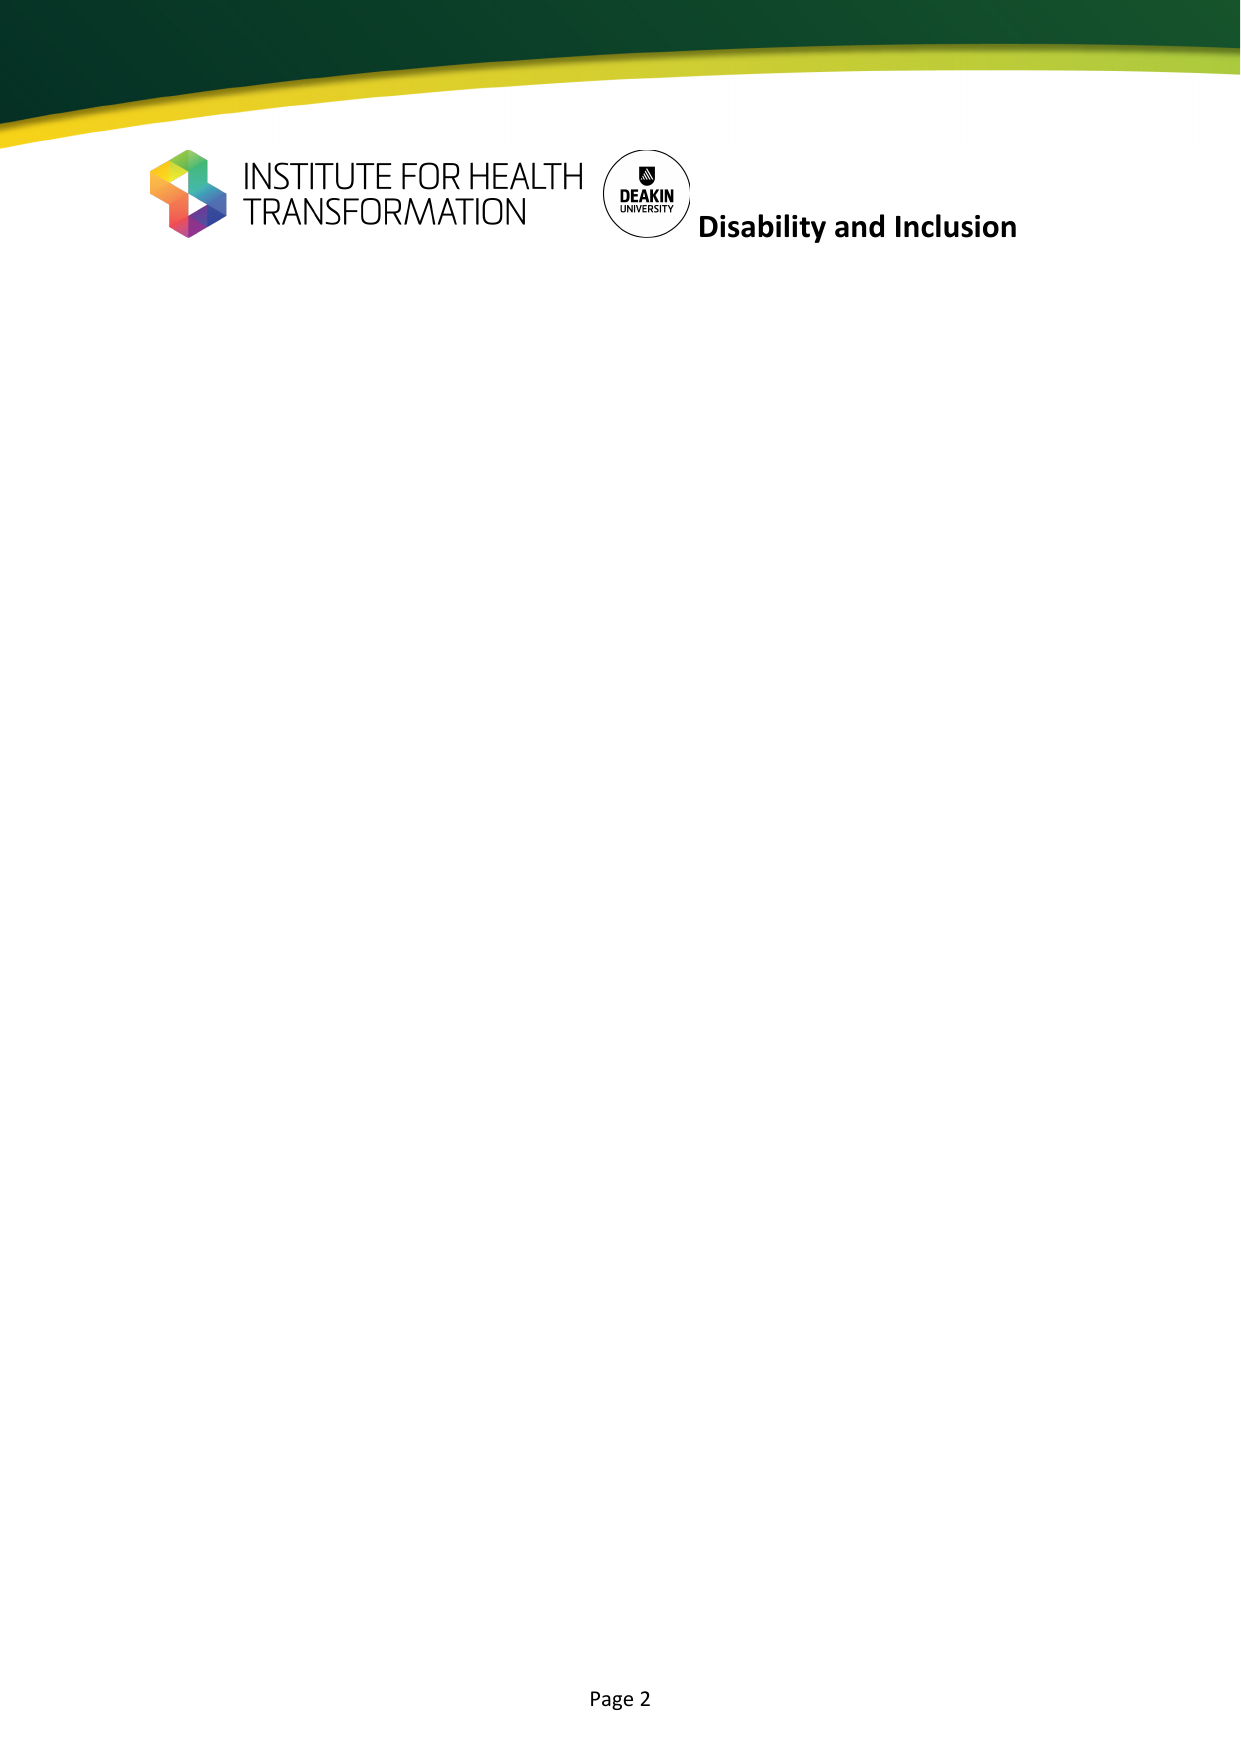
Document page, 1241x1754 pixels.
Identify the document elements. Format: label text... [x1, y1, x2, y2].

picture [150, 150, 690, 238]
picture [0, 0, 1241, 149]
